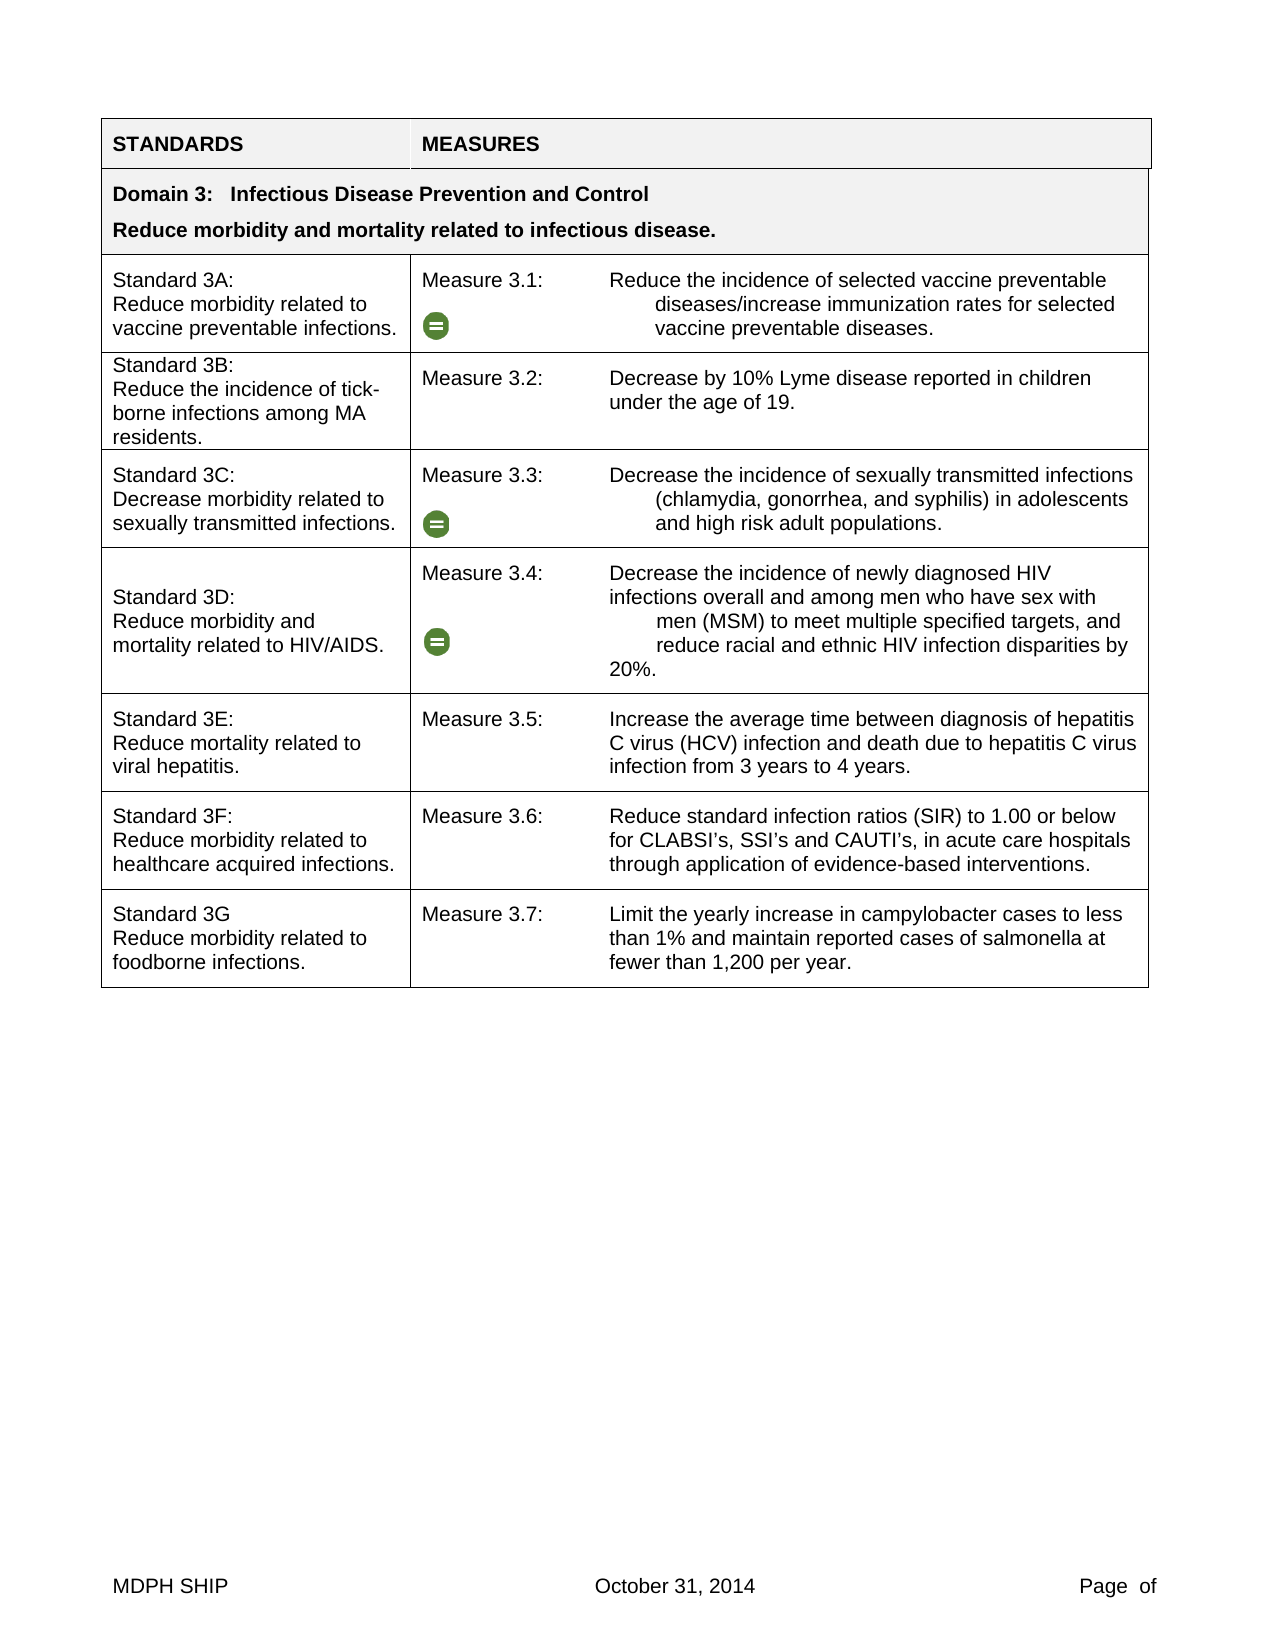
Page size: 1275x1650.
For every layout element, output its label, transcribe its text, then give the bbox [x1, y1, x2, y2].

table_cell Domain 3: Infectious Disease Prevention and Control Reduce morbidity and mortality related to infectious disease. [102, 169, 1148, 254]
picture [421, 627, 452, 657]
table_cell Measure 3.7: Limit the yearly increase in campylobacter cases to less than 1% and maintain reported cases of salmonella at fewer than 1,200 per year. [411, 890, 1148, 987]
table_header STANDARDS [102, 119, 410, 168]
table_cell Measure 3.2: Decrease by 10% Lyme disease reported in children under the age of 19. [411, 353, 1148, 449]
table_cell Measure 3.1: Reduce the incidence of selected vaccine preventable diseases/increase immunization rates for selected vaccine preventable diseases. [411, 255, 1148, 352]
table_cell Measure 3.5: Increase the average time between diagnosis of hepatitis C virus (HCV) infection and death due to hepatitis C virus infection from 3 years to 4 years. [411, 694, 1148, 791]
table_header MEASURES [411, 119, 1151, 168]
table_cell Standard 3G Reduce morbidity related to foodborne infections. [102, 890, 410, 987]
table_cell Measure 3.6: Reduce standard infection ratios (SIR) to 1.00 or below for CLABSI’s, SSI’s and CAUTI’s, in acute care hospitals through application of evidence-based interventions. [411, 792, 1148, 889]
picture [420, 311, 451, 341]
table_cell Standard 3D: Reduce morbidity and mortality related to HIV/AIDS. [102, 548, 410, 693]
table_cell Standard 3F: Reduce morbidity related to healthcare acquired infections. [102, 792, 410, 889]
table_cell Measure 3.3: Decrease the incidence of sexually transmitted infections (chlamydia, gonorrhea, and syphilis) in adolescents and high risk adult populations. [411, 450, 1148, 547]
picture [420, 509, 451, 540]
table_cell Standard 3C: Decrease morbidity related to sexually transmitted infections. [102, 450, 410, 547]
table_cell Standard 3E: Reduce mortality related to viral hepatitis. [102, 694, 410, 791]
table_cell Standard 3B: Reduce the incidence of tick-borne infections among MA residents. [102, 353, 410, 449]
table_cell Measure 3.4: Decrease the incidence of newly diagnosed HIV infections overall and among men who have sex with men (MSM) to meet multiple specified targets, and reduce racial and ethnic HIV infection disparities by 20%. [411, 548, 1148, 693]
table_cell Standard 3A: Reduce morbidity related to vaccine preventable infections. [102, 255, 410, 352]
